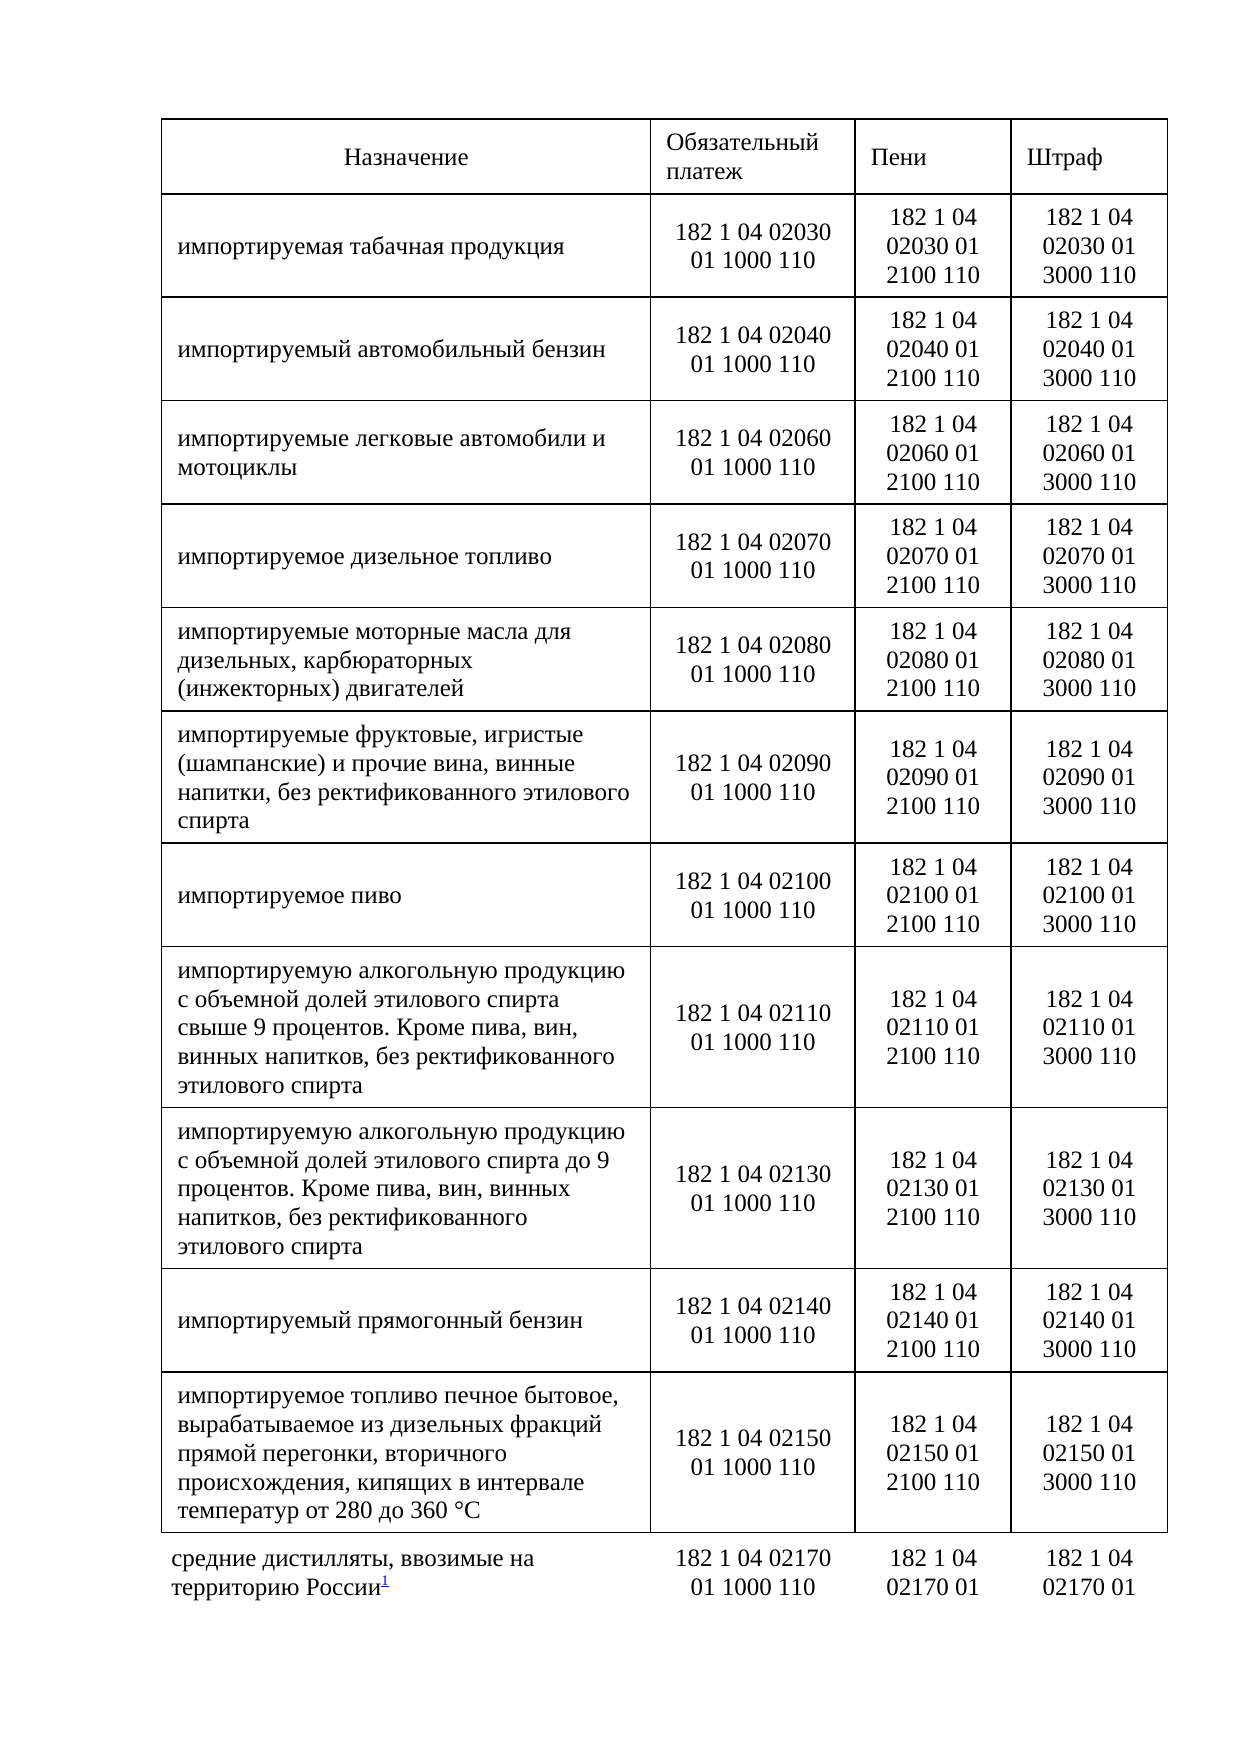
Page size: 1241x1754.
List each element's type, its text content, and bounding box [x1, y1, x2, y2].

table_cell 182 1 04 02140 01 3000 110 [1012, 1269, 1167, 1371]
table_cell импортируемый прямогонный бензин [162, 1269, 650, 1371]
table_cell импортируемое дизельное топливо [162, 505, 650, 607]
table_cell импортируемые фруктовые, игристые (шампанские) и прочие вина, винные напитки, без ректификованного этилового спирта [162, 712, 650, 842]
table_cell 182 1 04 02080 01 3000 110 [1012, 608, 1167, 710]
table_cell 182 1 04 02150 01 3000 110 [1012, 1373, 1167, 1532]
table_cell 182 1 04 02150 01 2100 110 [856, 1373, 1010, 1532]
table_cell импортируемое пиво [162, 844, 650, 946]
table_cell 182 1 04 02130 01 2100 110 [856, 1108, 1010, 1267]
table_cell импортируемую алкогольную продукцию с объемной долей этилового спирта до 9 процентов. Кроме пива, вин, винных напитков, без ректификованного этилового спирта [162, 1108, 650, 1267]
table_cell 182 1 04 02090 01 1000 110 [651, 712, 854, 842]
table_cell 182 1 04 02100 01 3000 110 [1012, 844, 1167, 946]
table_cell импортируемую алкогольную продукцию с объемной долей этилового спирта свыше 9 процентов. Кроме пива, вин, винных напитков, без ректификованного этилового спирта [162, 947, 650, 1107]
table_cell 182 1 04 02030 01 1000 110 [651, 195, 854, 296]
table_cell 182 1 04 02090 01 2100 110 [856, 712, 1010, 842]
table_cell 182 1 04 02040 01 1000 110 [651, 298, 854, 400]
table_cell 182 1 04 02140 01 1000 110 [651, 1269, 854, 1371]
table_cell 182 1 04 02100 01 1000 110 [651, 844, 854, 946]
table_cell 182 1 04 02170 01 3000 110 [1011, 1533, 1167, 1610]
table_cell 182 1 04 02150 01 1000 110 [651, 1373, 854, 1532]
table_cell 182 1 04 02030 01 3000 110 [1012, 195, 1167, 296]
table_cell 182 1 04 02140 01 2100 110 [856, 1269, 1010, 1371]
table_cell 182 1 04 02030 01 2100 110 [856, 195, 1010, 296]
table_cell 182 1 04 02090 01 3000 110 [1012, 712, 1167, 842]
table_cell 182 1 04 02170 01 2100 110 [855, 1533, 1011, 1610]
table_cell 182 1 04 02060 01 2100 110 [856, 401, 1010, 503]
table_cell импортируемое топливо печное бытовое, вырабатываемое из дизельных фракций прямой перегонки, вторичного происхождения, кипящих в интервале температур от 280 до 360 °С [162, 1373, 650, 1532]
table_header Обязательный платеж [651, 120, 854, 193]
table_header Назначение [162, 120, 650, 193]
table_cell 182 1 04 02110 01 3000 110 [1012, 947, 1167, 1107]
table_cell 182 1 04 02100 01 2100 110 [856, 844, 1010, 946]
table_cell 182 1 04 02130 01 3000 110 [1012, 1108, 1167, 1267]
table_cell 182 1 04 02060 01 1000 110 [651, 401, 854, 503]
table_cell 182 1 04 02070 01 3000 110 [1012, 505, 1167, 607]
table_header Пени [856, 120, 1010, 193]
table_cell 182 1 04 02080 01 1000 110 [651, 608, 854, 710]
table_cell 182 1 04 02110 01 2100 110 [856, 947, 1010, 1107]
table_cell 182 1 04 02170 01 1000 110 [651, 1533, 855, 1610]
table_cell импортируемые легковые автомобили и мотоциклы [162, 401, 650, 503]
table_cell 182 1 04 02080 01 2100 110 [856, 608, 1010, 710]
table_cell 182 1 04 02060 01 3000 110 [1012, 401, 1167, 503]
table_cell 182 1 04 02110 01 1000 110 [651, 947, 854, 1107]
table_cell 182 1 04 02040 01 3000 110 [1012, 298, 1167, 400]
table_cell импортируемые моторные масла для дизельных, карбюраторных (инжекторных) двигателей [162, 608, 650, 710]
table_cell 182 1 04 02070 01 1000 110 [651, 505, 854, 607]
table_cell импортируемая табачная продукция [162, 195, 650, 296]
table_cell 182 1 04 02070 01 2100 110 [856, 505, 1010, 607]
table_cell 182 1 04 02040 01 2100 110 [856, 298, 1010, 400]
table_cell 182 1 04 02130 01 1000 110 [651, 1108, 854, 1267]
table_cell импортируемый автомобильный бензин [162, 298, 650, 400]
table_header Штраф [1012, 120, 1167, 193]
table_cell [162, 1533, 651, 1610]
